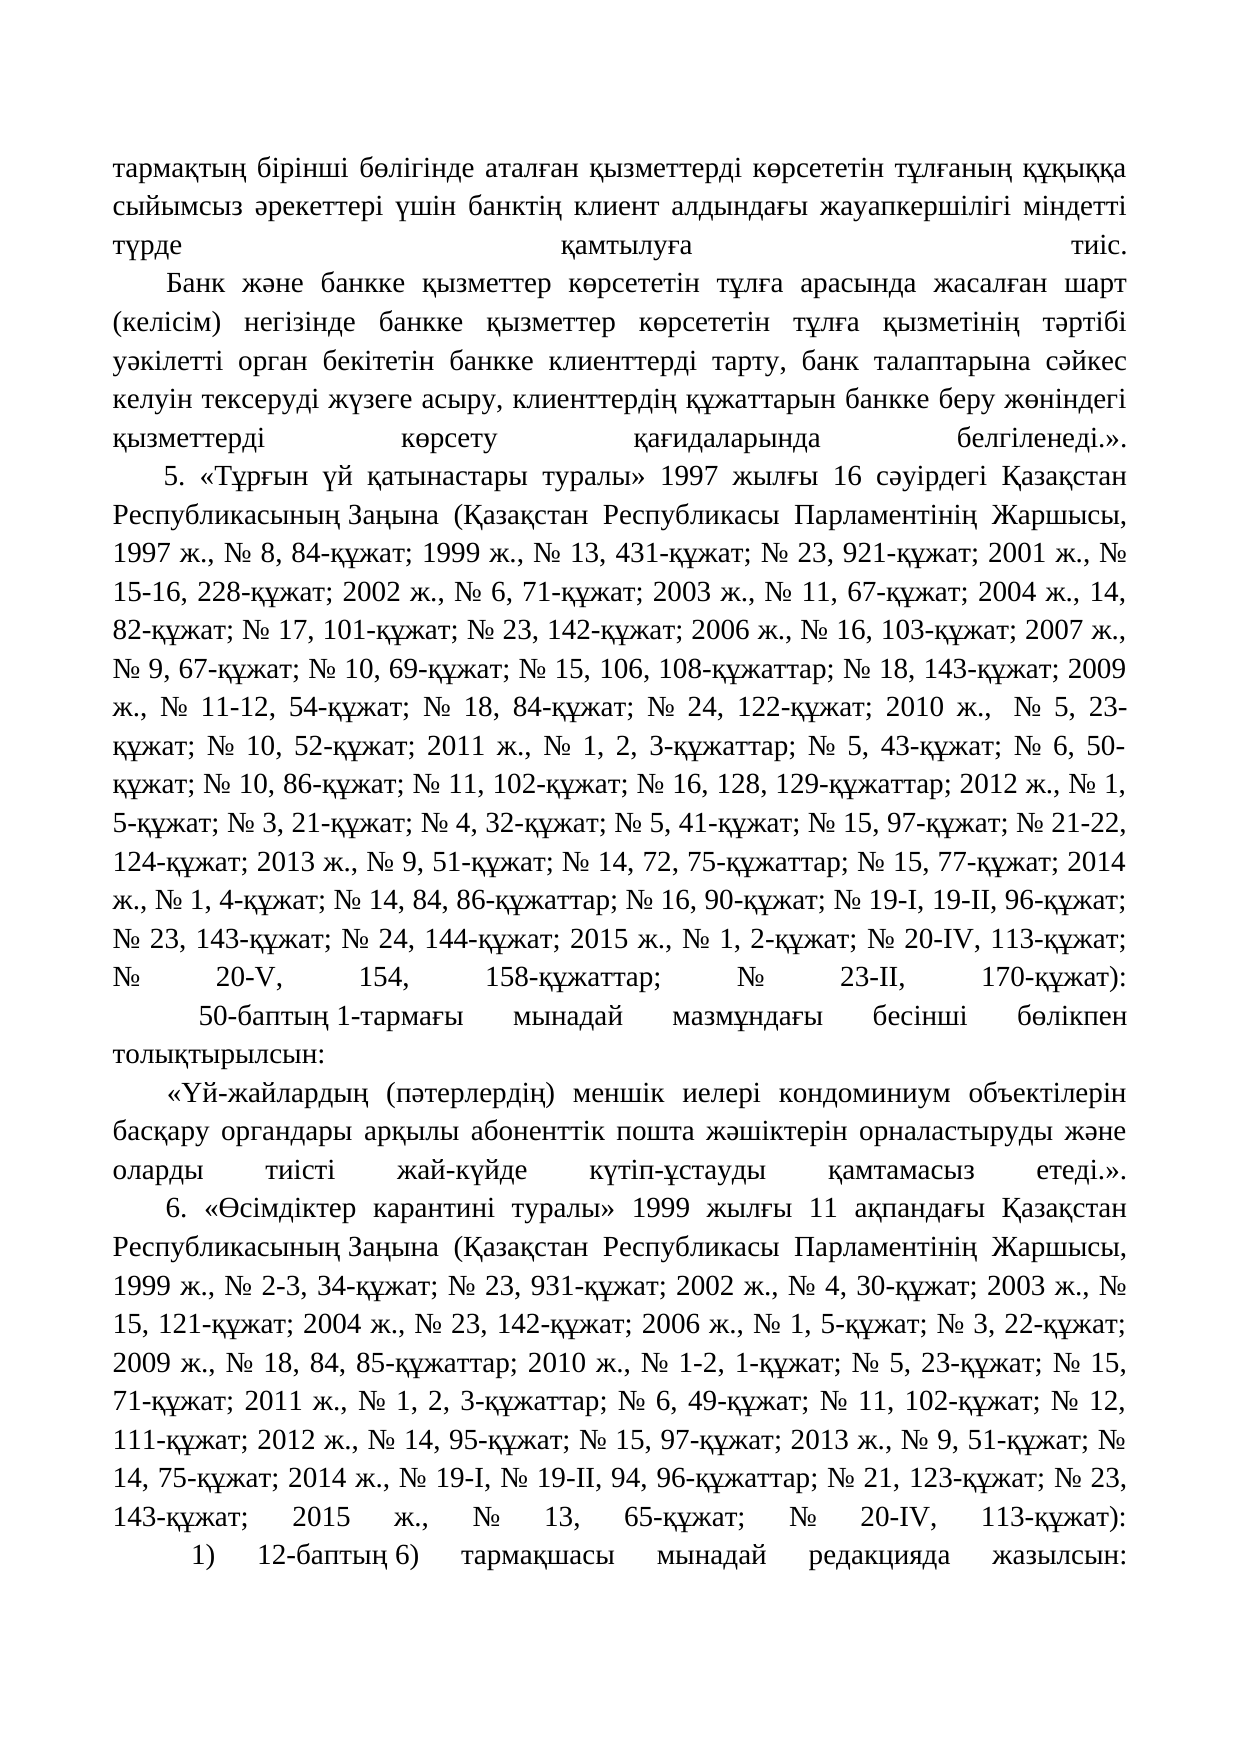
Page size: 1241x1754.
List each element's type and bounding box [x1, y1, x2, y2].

text [112, 150, 1128, 1571]
